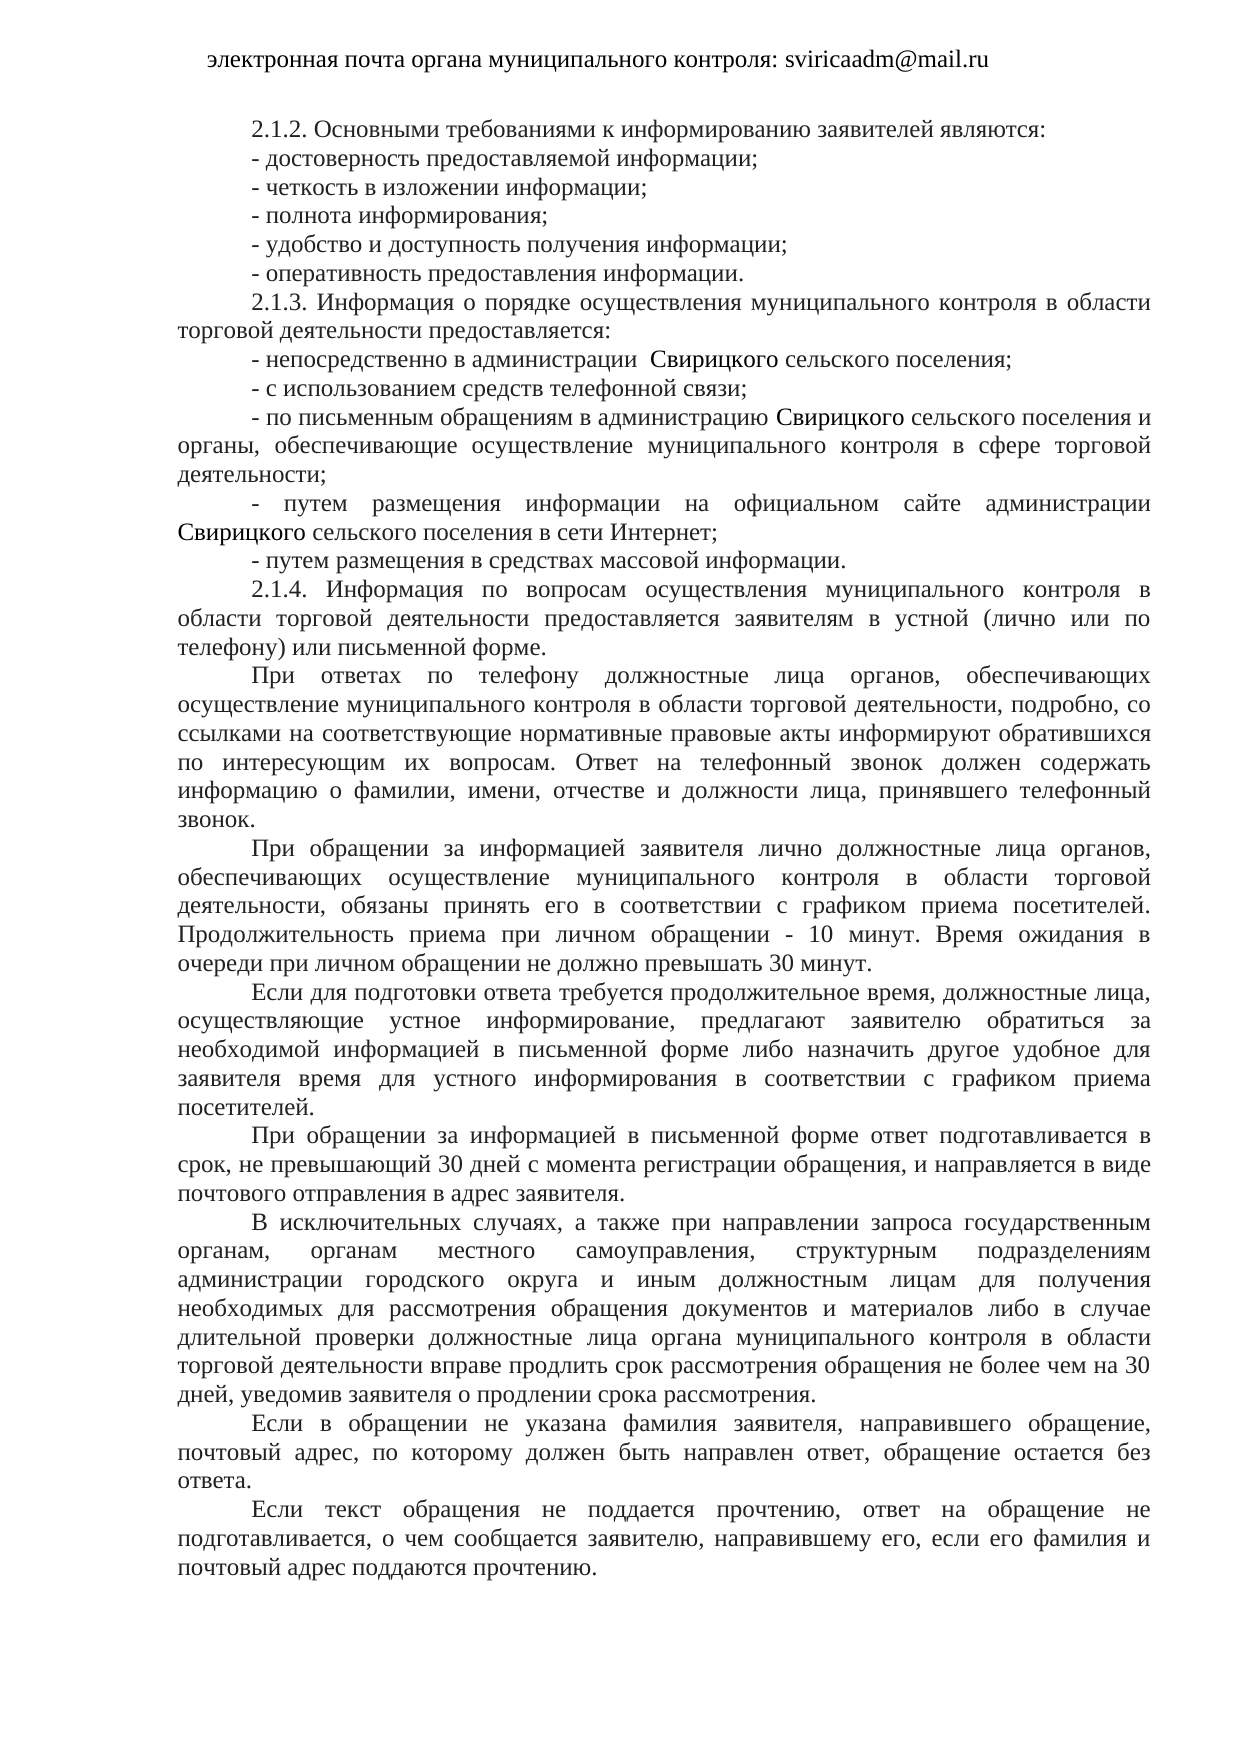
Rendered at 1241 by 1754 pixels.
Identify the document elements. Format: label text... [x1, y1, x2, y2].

text При ответах по телефону должностные лица органов, обеспечивающих осуществление муниципального контроля в области торговой деятельности, подробно, со ссылками на соответствующие нормативные правовые акты информируют обратившихся по интересующим их вопросам. Ответ на телефонный звонок должен содержать информацию о фамилии, имени, отчестве и должности лица, принявшего телефонный звонок. [177, 661, 1152, 833]
text - четкость в изложении информации; [177, 172, 1152, 201]
text - достоверность предоставляемой информации; [177, 143, 1152, 172]
text 2.1.3. Информация о порядке осуществления муниципального контроля в области торговой деятельности предоставляется: [177, 287, 1152, 344]
text 2.1.4. Информация по вопросам осуществления муниципального контроля в области торговой деятельности предоставляется заявителям в устной (лично или по телефону) или письменной форме. [177, 574, 1152, 661]
text Если для подготовки ответа требуется продолжительное время, должностные лица, осуществляющие устное информирование, предлагают заявителю обратиться за необходимой информацией в письменной форме либо назначить другое удобное для заявителя время для устного информирования в соответствии с графиком приема посетителей. [177, 977, 1152, 1121]
text - путем размещения в средствах массовой информации. [177, 546, 1152, 574]
text - оперативность предоставления информации. [177, 258, 1152, 287]
text Если текст обращения не поддается прочтению, ответ на обращение не подготавливается, о чем сообщается заявителю, направившему его, если его фамилия и почтовый адрес поддаются прочтению. [177, 1494, 1152, 1581]
text - непосредственно в администрации Свирицкого сельского поселения; [177, 344, 1152, 373]
text Если в обращении не указана фамилия заявителя, направившего обращение, почтовый адрес, по которому должен быть направлен ответ, обращение остается без ответа. [177, 1408, 1152, 1494]
text При обращении за информацией в письменной форме ответ подготавливается в срок, не превышающий 30 дней с момента регистрации обращения, и направляется в виде почтового отправления в адрес заявителя. [177, 1121, 1152, 1207]
text - по письменным обращениям в администрацию Свирицкого сельского поселения и органы, обеспечивающие осуществление муниципального контроля в сфере торговой деятельности; [177, 402, 1152, 488]
text - путем размещения информации на официальном сайте администрации Свирицкого сельского поселения в сети Интернет; [177, 488, 1152, 546]
text - с использованием средств телефонной связи; [177, 373, 1152, 402]
text 2.1.2. Основными требованиями к информированию заявителей являются: [177, 114, 1152, 143]
text В исключительных случаях, а также при направлении запроса государственным органам, органам местного самоуправления, структурным подразделениям администрации городского округа и иным должностным лицам для получения необходимых для рассмотрения обращения документов и материалов либо в случае длительной проверки должностные лица органа муниципального контроля в области торговой деятельности вправе продлить срок рассмотрения обращения не более чем на 30 дней, уведомив заявителя о продлении срока рассмотрения. [177, 1207, 1152, 1408]
text - полнота информирования; [177, 201, 1152, 229]
text электронная почта органа муниципального контроля: sviricaadm@mail.ru [207, 44, 1152, 73]
text - удобство и доступность получения информации; [177, 229, 1152, 258]
text При обращении за информацией заявителя лично должностные лица органов, обеспечивающих осуществление муниципального контроля в области торговой деятельности, обязаны принять его в соответствии с графиком приема посетителей. Продолжительность приема при личном обращении - 10 минут. Время ожидания в очереди при личном обращении не должно превышать 30 минут. [177, 833, 1152, 977]
